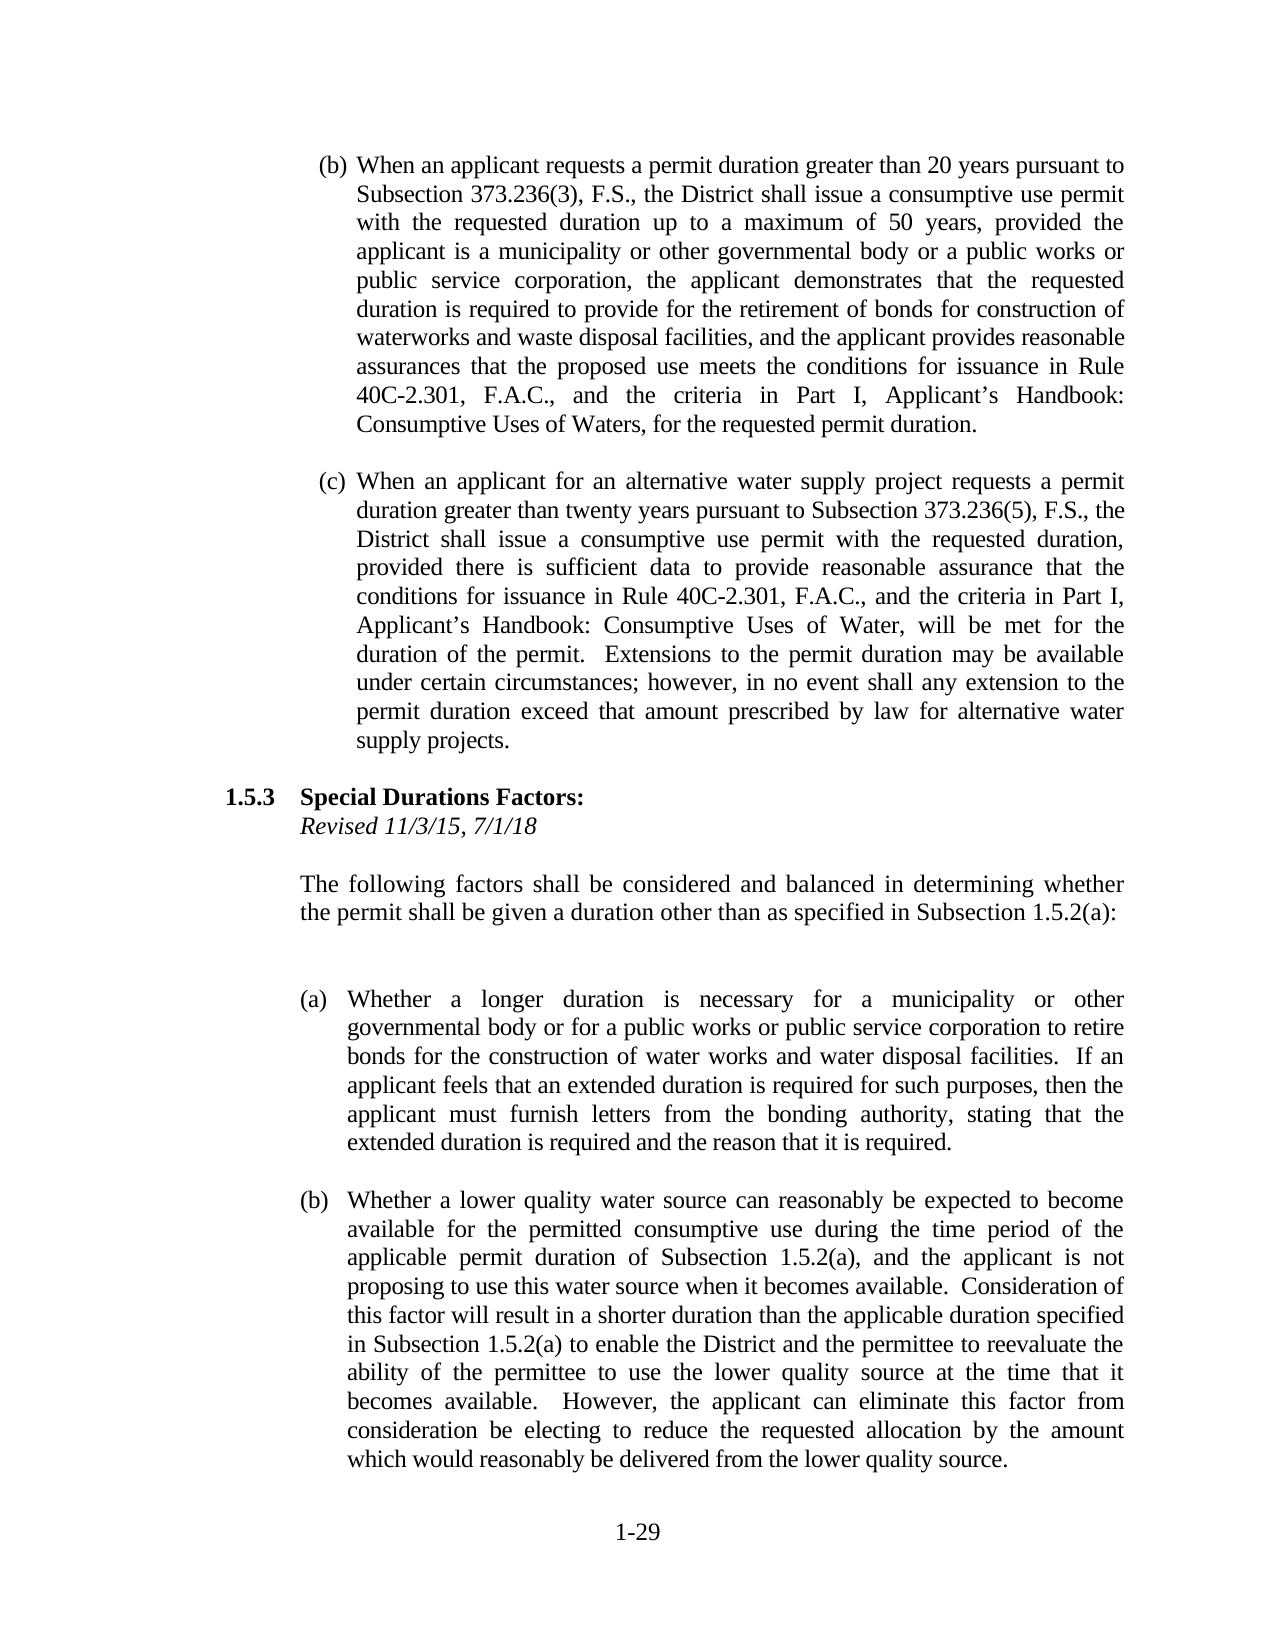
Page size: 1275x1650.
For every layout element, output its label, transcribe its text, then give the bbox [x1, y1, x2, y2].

text 1.5.3 Special Durations Factors: [225, 782, 1125, 811]
text Revised 11/3/15, 7/1/18 [225, 811, 1125, 840]
text (b) When an applicant requests a permit duration greater than 20 years pursuant to Subsection 373.236(3), F.S., the District shall issue a consumptive use permit with the requested duration up to a maximum of 50 years, provided the applicant is a municipality or other governmental body or a public works or public service corporation, the applicant demonstrates that the requested duration is required to provide for the retirement of bonds for construction of waterworks and waste disposal facilities, and the applicant provides reasonable assurances that the proposed use meets the conditions for issuance in Rule 40C-2.301, F.A.C., and the criteria in Part I, Applicant’s Handbook: Consumptive Uses of Waters, for the requested permit duration. [319, 150, 1125, 437]
text (b) Whether a lower quality water source can reasonably be expected to become available for the permitted consumptive use during the time period of the applicable permit duration of Subsection 1.5.2(a), and the applicant is not proposing to use this water source when it becomes available. Consideration of this factor will result in a shorter duration than the applicable duration specified in Subsection 1.5.2(a) to enable the District and the permittee to reevaluate the ability of the permittee to use the lower quality source at the time that it becomes available. However, the applicant can eliminate this factor from consideration be electing to reduce the requested allocation by the amount which would reasonably be delivered from the lower quality source. [300, 1185, 1125, 1472]
text The following factors shall be considered and balanced in determining whether the permit shall be given a duration other than as specified in Subsection 1.5.2(a): [300, 869, 1125, 926]
text (a) Whether a longer duration is necessary for a municipality or other governmental body or for a public works or public service corporation to retire bonds for the construction of water works and water disposal facilities. If an applicant feels that an extended duration is required for such purposes, then the applicant must furnish letters from the bonding authority, stating that the extended duration is required and the reason that it is required. [300, 984, 1125, 1156]
text (c) When an applicant for an alternative water supply project requests a permit duration greater than twenty years pursuant to Subsection 373.236(5), F.S., the District shall issue a consumptive use permit with the requested duration, provided there is sufficient data to provide reasonable assurance that the conditions for issuance in Rule 40C-2.301, F.A.C., and the criteria in Part I, Applicant’s Handbook: Consumptive Uses of Water, will be met for the duration of the permit. Extensions to the permit duration may be available under certain circumstances; however, in no event shall any extension to the permit duration exceed that amount prescribed by law for alternative water supply projects. [319, 466, 1125, 754]
